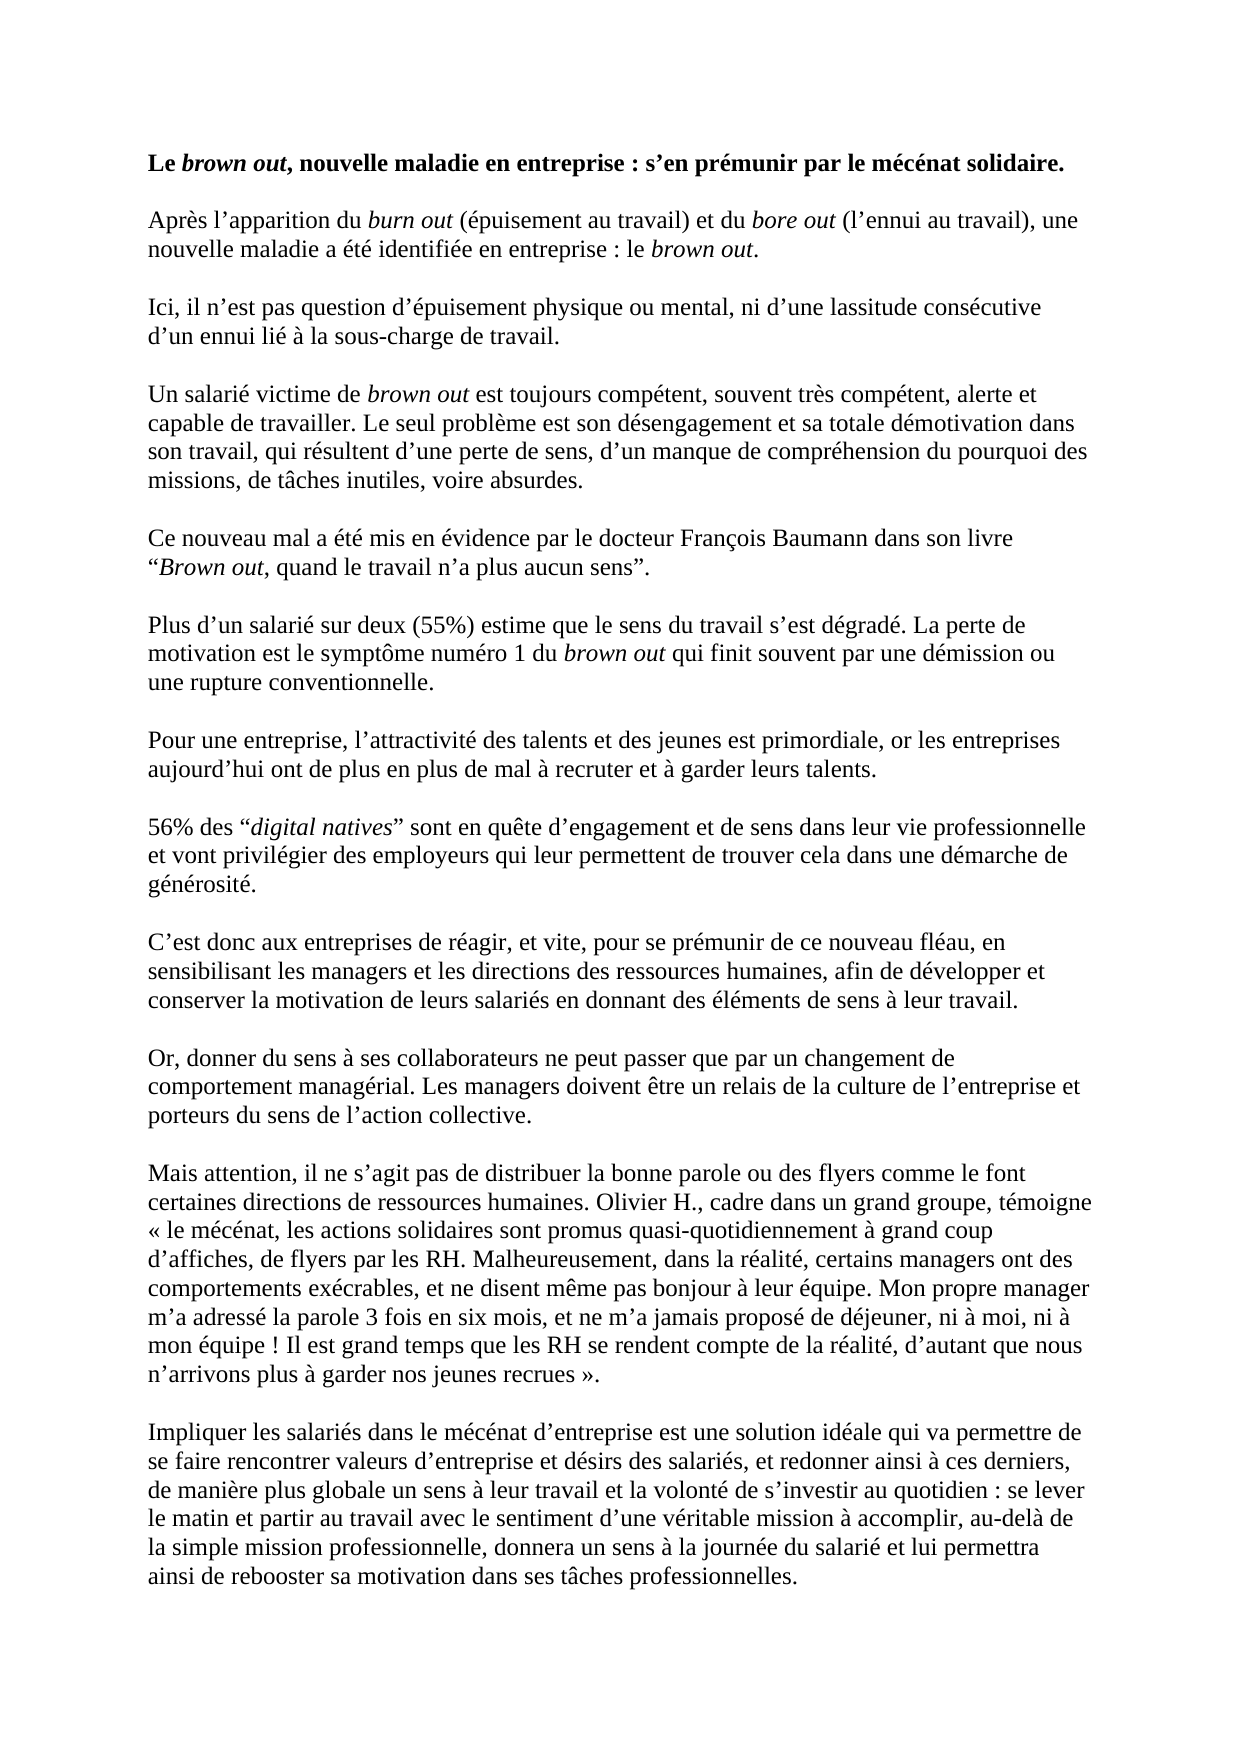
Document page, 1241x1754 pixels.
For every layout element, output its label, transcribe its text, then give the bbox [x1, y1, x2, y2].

text Plus d’un salarié sur deux (55%) estime que le sens du travail s’est dégradé. La perte de motivation est le symptôme numéro 1 du brown out qui finit souvent par une démission ou une rupture conventionnelle. [148, 610, 1093, 696]
text Mais attention, il ne s’agit pas de distribuer la bonne parole ou des flyers comme le font certaines directions de ressources humaines. Olivier H., cadre dans un grand groupe, témoigne « le mécénat, les actions solidaires sont promus quasi-quotidiennement à grand coup d’affiches, de flyers par les RH. Malheureusement, dans la réalité, certains managers ont des comportements exécrables, et ne disent même pas bonjour à leur équipe. Mon propre manager m’a adressé la parole 3 fois en six mois, et ne m’a jamais proposé de déjeuner, ni à moi, ni à mon équipe ! Il est grand temps que les RH se rendent compte de la réalité, d’autant que nous n’arrivons plus à garder nos jeunes recrues ». [148, 1158, 1093, 1388]
text Or, donner du sens à ses collaborateurs ne peut passer que par un changement de comportement managérial. Les managers doivent être un relais de la culture de l’entreprise et porteurs du sens de l’action collective. [148, 1043, 1093, 1129]
text Ici, il n’est pas question d’épuisement physique ou mental, ni d’une lassitude consécutive d’un ennui lié à la sous-charge de travail. [148, 292, 1093, 350]
text Un salarié victime de brown out est toujours compétent, souvent très compétent, alerte et capable de travailler. Le seul problème est son désengagement et sa totale démotivation dans son travail, qui résultent d’une perte de sens, d’un manque de compréhension du pourquoi des missions, de tâches inutiles, voire absurdes. [148, 379, 1093, 494]
text 56% des “digital natives” sont en quête d’engagement et de sens dans leur vie professionnelle et vont privilégier des employeurs qui leur permettent de trouver cela dans une démarche de générosité. [148, 812, 1093, 898]
text Après l’apparition du burn out (épuisement au travail) et du bore out (l’ennui au travail), une nouvelle maladie a été identifiée en entreprise : le brown out. [148, 206, 1093, 263]
text Le brown out, nouvelle maladie en entreprise : s’en prémunir par le mécénat solidaire. [148, 148, 1093, 176]
text Ce nouveau mal a été mis en évidence par le docteur François Baumann dans son livre “Brown out, quand le travail n’a plus aucun sens”. [148, 523, 1093, 581]
text Impliquer les salariés dans le mécénat d’entreprise est une solution idéale qui va permettre de se faire rencontrer valeurs d’entreprise et désirs des salariés, et redonner ainsi à ces derniers, de manière plus globale un sens à leur travail et la volonté de s’investir au quotidien : se lever le matin et partir au travail avec le sentiment d’une véritable mission à accomplir, au-delà de la simple mission professionnelle, donnera un sens à la journée du salarié et lui permettra ainsi de rebooster sa motivation dans ses tâches professionnelles. [148, 1417, 1093, 1590]
text C’est donc aux entreprises de réagir, et vite, pour se prémunir de ce nouveau fléau, en sensibilisant les managers et les directions des ressources humaines, afin de développer et conserver la motivation de leurs salariés en donnant des éléments de sens à leur travail. [148, 927, 1093, 1013]
text Pour une entreprise, l’attractivité des talents et des jeunes est primordiale, or les entreprises aujourd’hui ont de plus en plus de mal à recruter et à garder leurs talents. [148, 725, 1093, 783]
